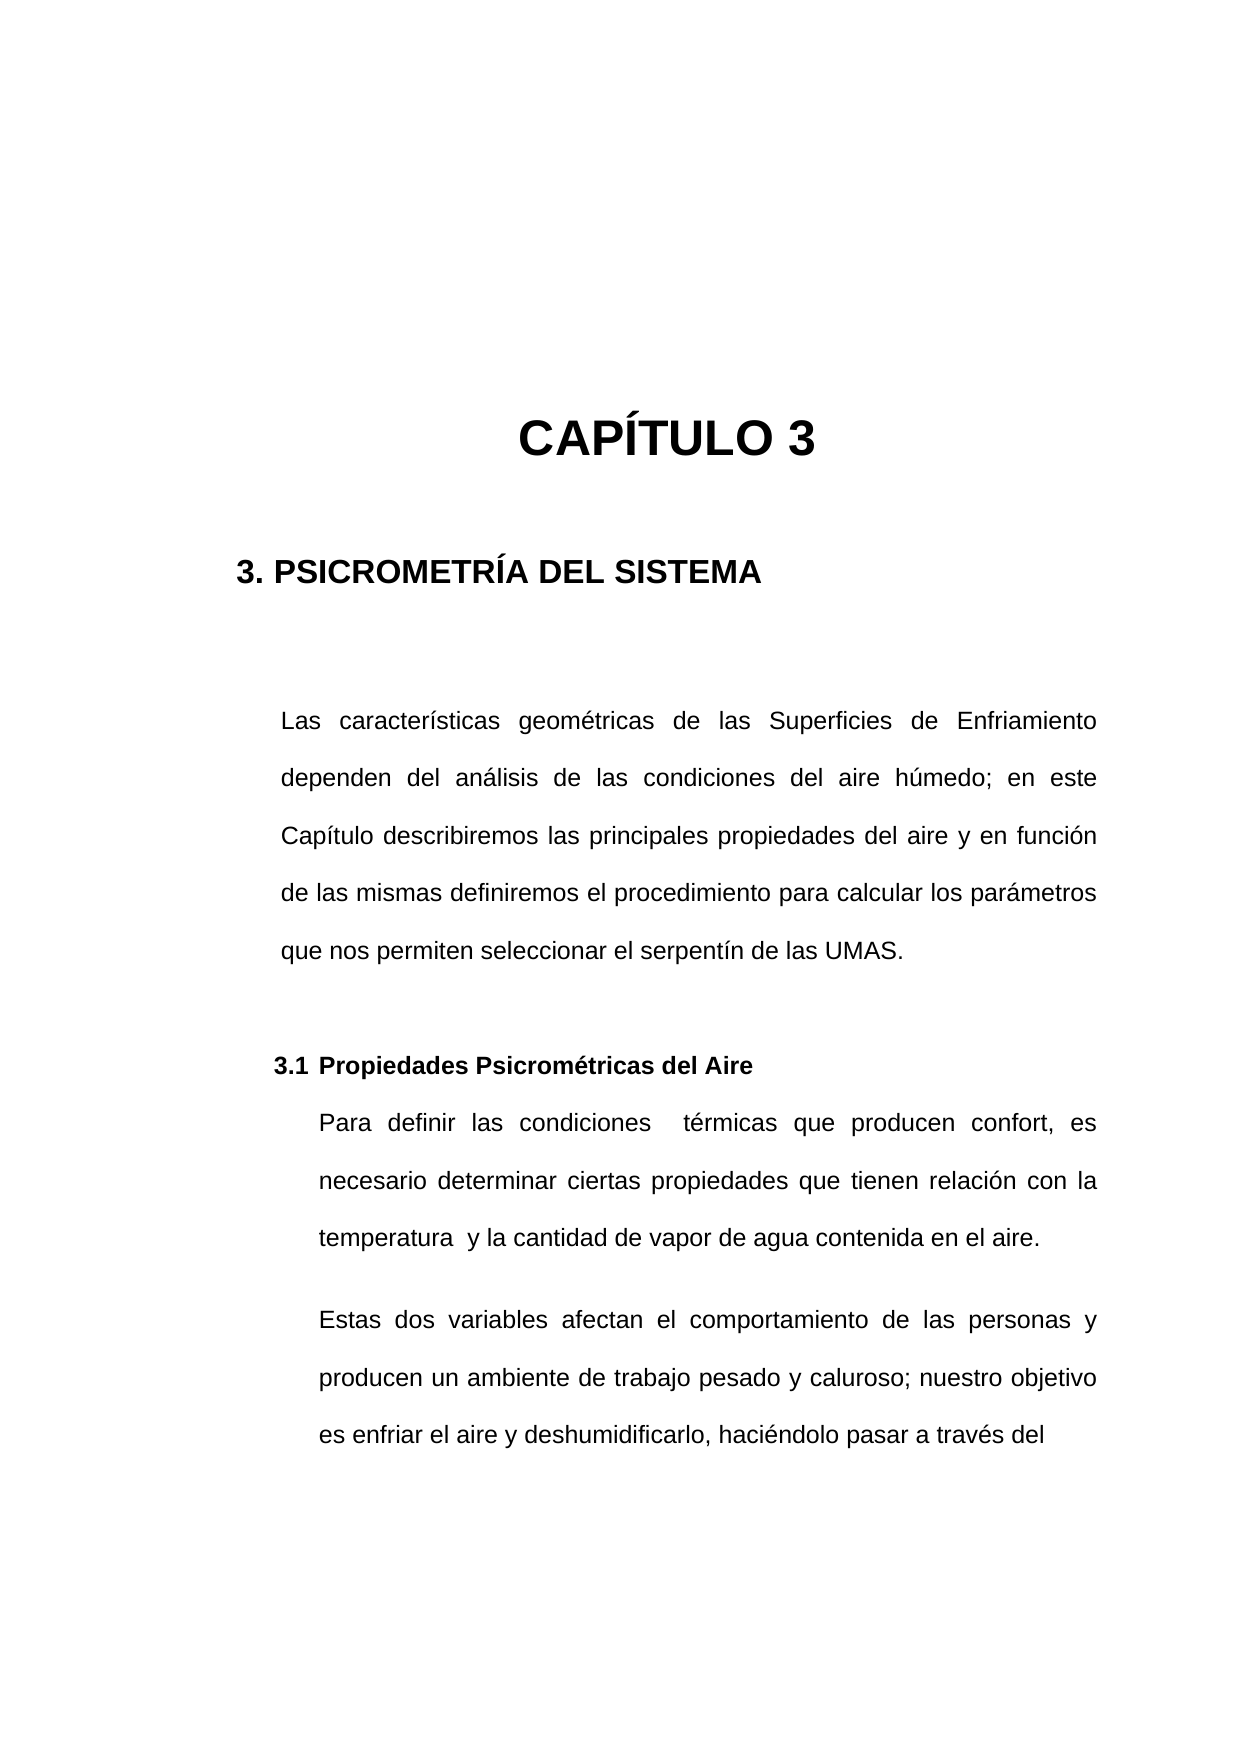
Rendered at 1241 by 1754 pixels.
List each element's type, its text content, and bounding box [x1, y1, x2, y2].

text Para definir las condiciones térmicas que producen confort, es necesario determinar ciertas propiedades que tienen relación con la temperatura y la cantidad de vapor de agua contenida en el aire. [319, 1108, 1098, 1252]
list PSICROMETRÍA DEL SISTEMA [236, 552, 1098, 591]
list Propiedades Psicrométricas del Aire [274, 1051, 1098, 1080]
text Las características geométricas de las Superficies de Enfriamiento dependen del análisis de las condiciones del aire húmedo; en este Capítulo describiremos las principales propiedades del aire y en función de las mismas definiremos el procedimiento para calcular los parámetros que nos permiten seleccionar el serpentín de las UMAS. [281, 706, 1098, 965]
text Estas dos variables afectan el comportamiento de las personas y producen un ambiente de trabajo pesado y caluroso; nuestro objetivo es enfriar el aire y deshumidificarlo, haciéndolo pasar a través del [319, 1305, 1098, 1449]
subtitle CAPÍTULO 3 [236, 409, 1098, 466]
